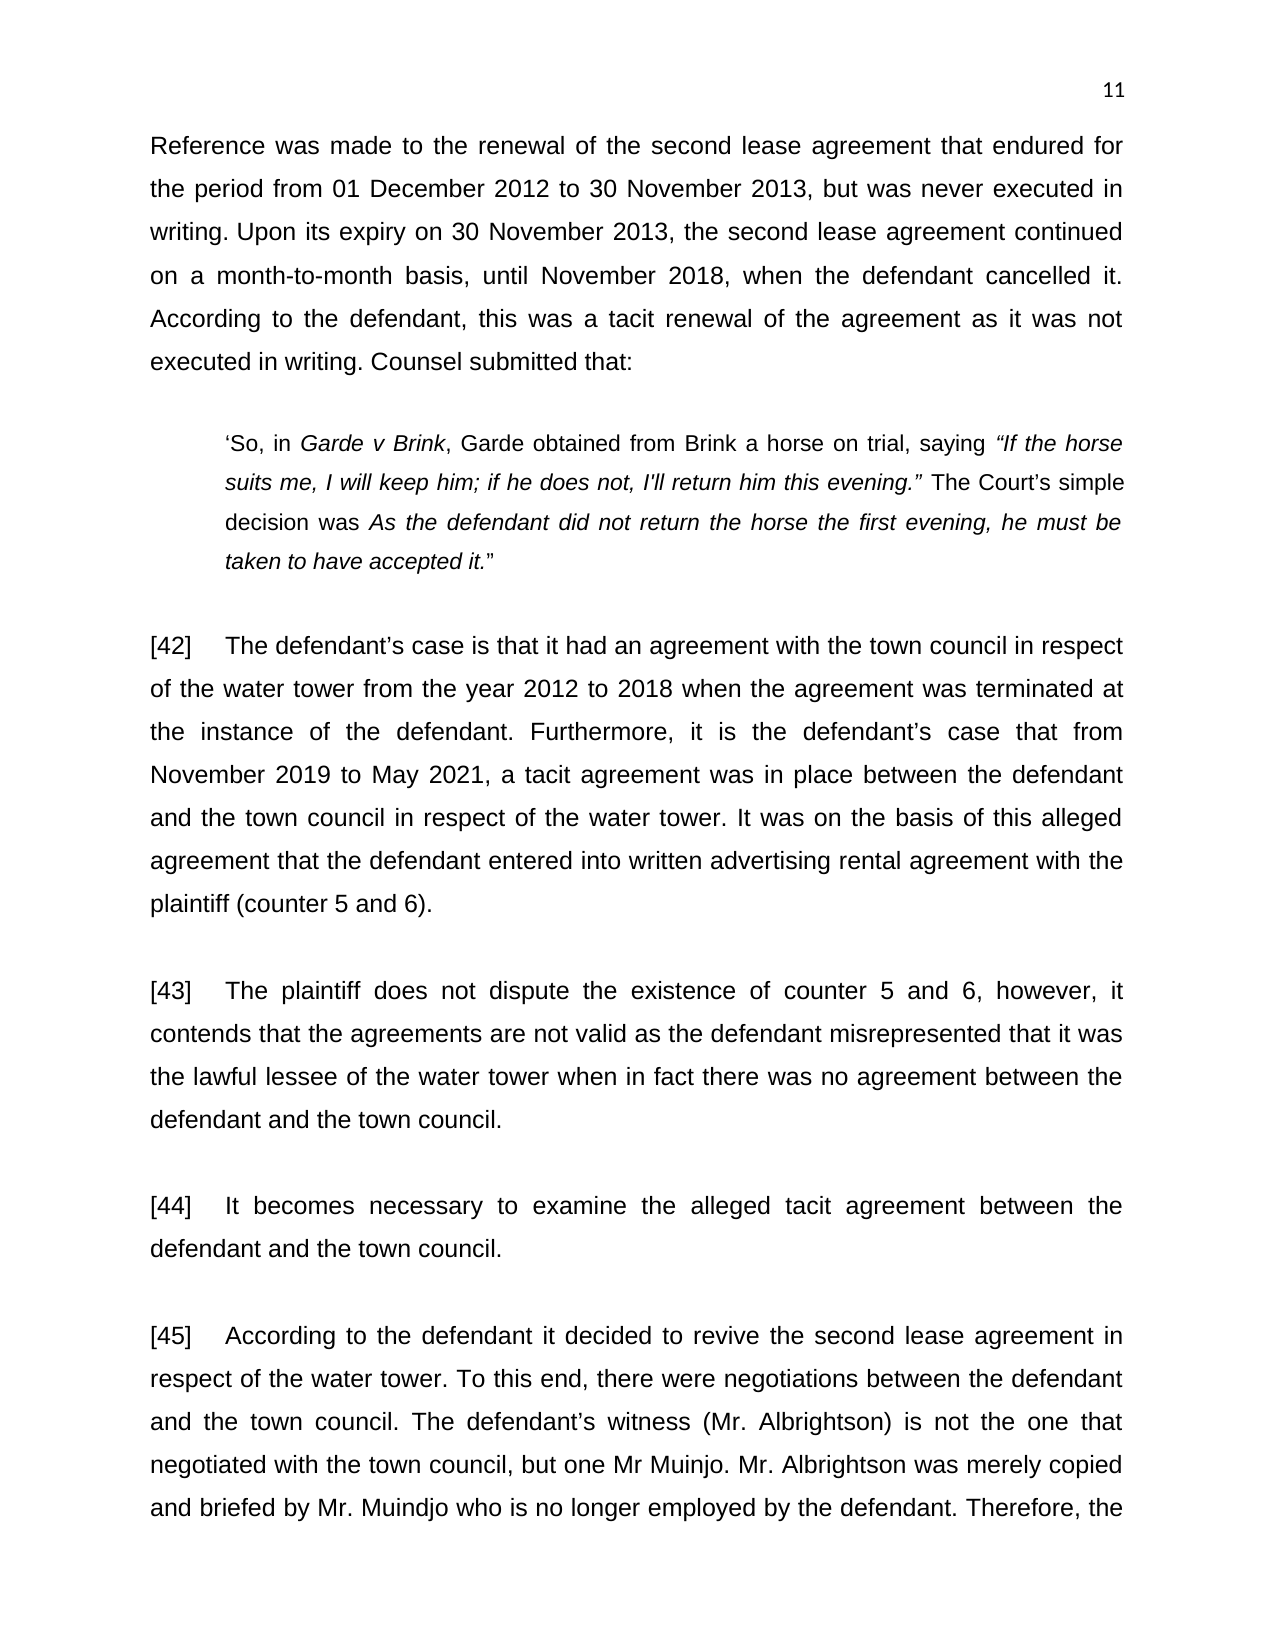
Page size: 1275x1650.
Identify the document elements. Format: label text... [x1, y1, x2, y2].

text [43] The plaintiff does not dispute the existence of counter 5 and 6, however, it contends that the agreements are not valid as the defendant misrepresented that it was the lawful lessee of the water tower when in fact there was no agreement between the defendant and the town council. [150, 976, 1125, 1134]
text ‘So, in Garde v Brink, Garde obtained from Brink a horse on trial, saying “If the horse suits me, I will keep him; if he does not, I'll return him this evening.” The Court’s simple decision was As the defendant did not return the horse the first evening, he must be taken to have accepted it.” [225, 430, 1125, 574]
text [150, 131, 1125, 376]
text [150, 1321, 1125, 1522]
text [42] The defendant’s case is that it had an agreement with the town council in respect of the water tower from the year 2012 to 2018 when the agreement was terminated at the instance of the defendant. Furthermore, it is the defendant’s case that from November 2019 to May 2021, a tacit agreement was in place between the defendant and the town council in respect of the water tower. It was on the basis of this alleged agreement that the defendant entered into written advertising rental agreement with the plaintiff (counter 5 and 6). [150, 631, 1125, 918]
text [44] It becomes necessary to examine the alleged tacit agreement between the defendant and the town council. [150, 1191, 1125, 1263]
